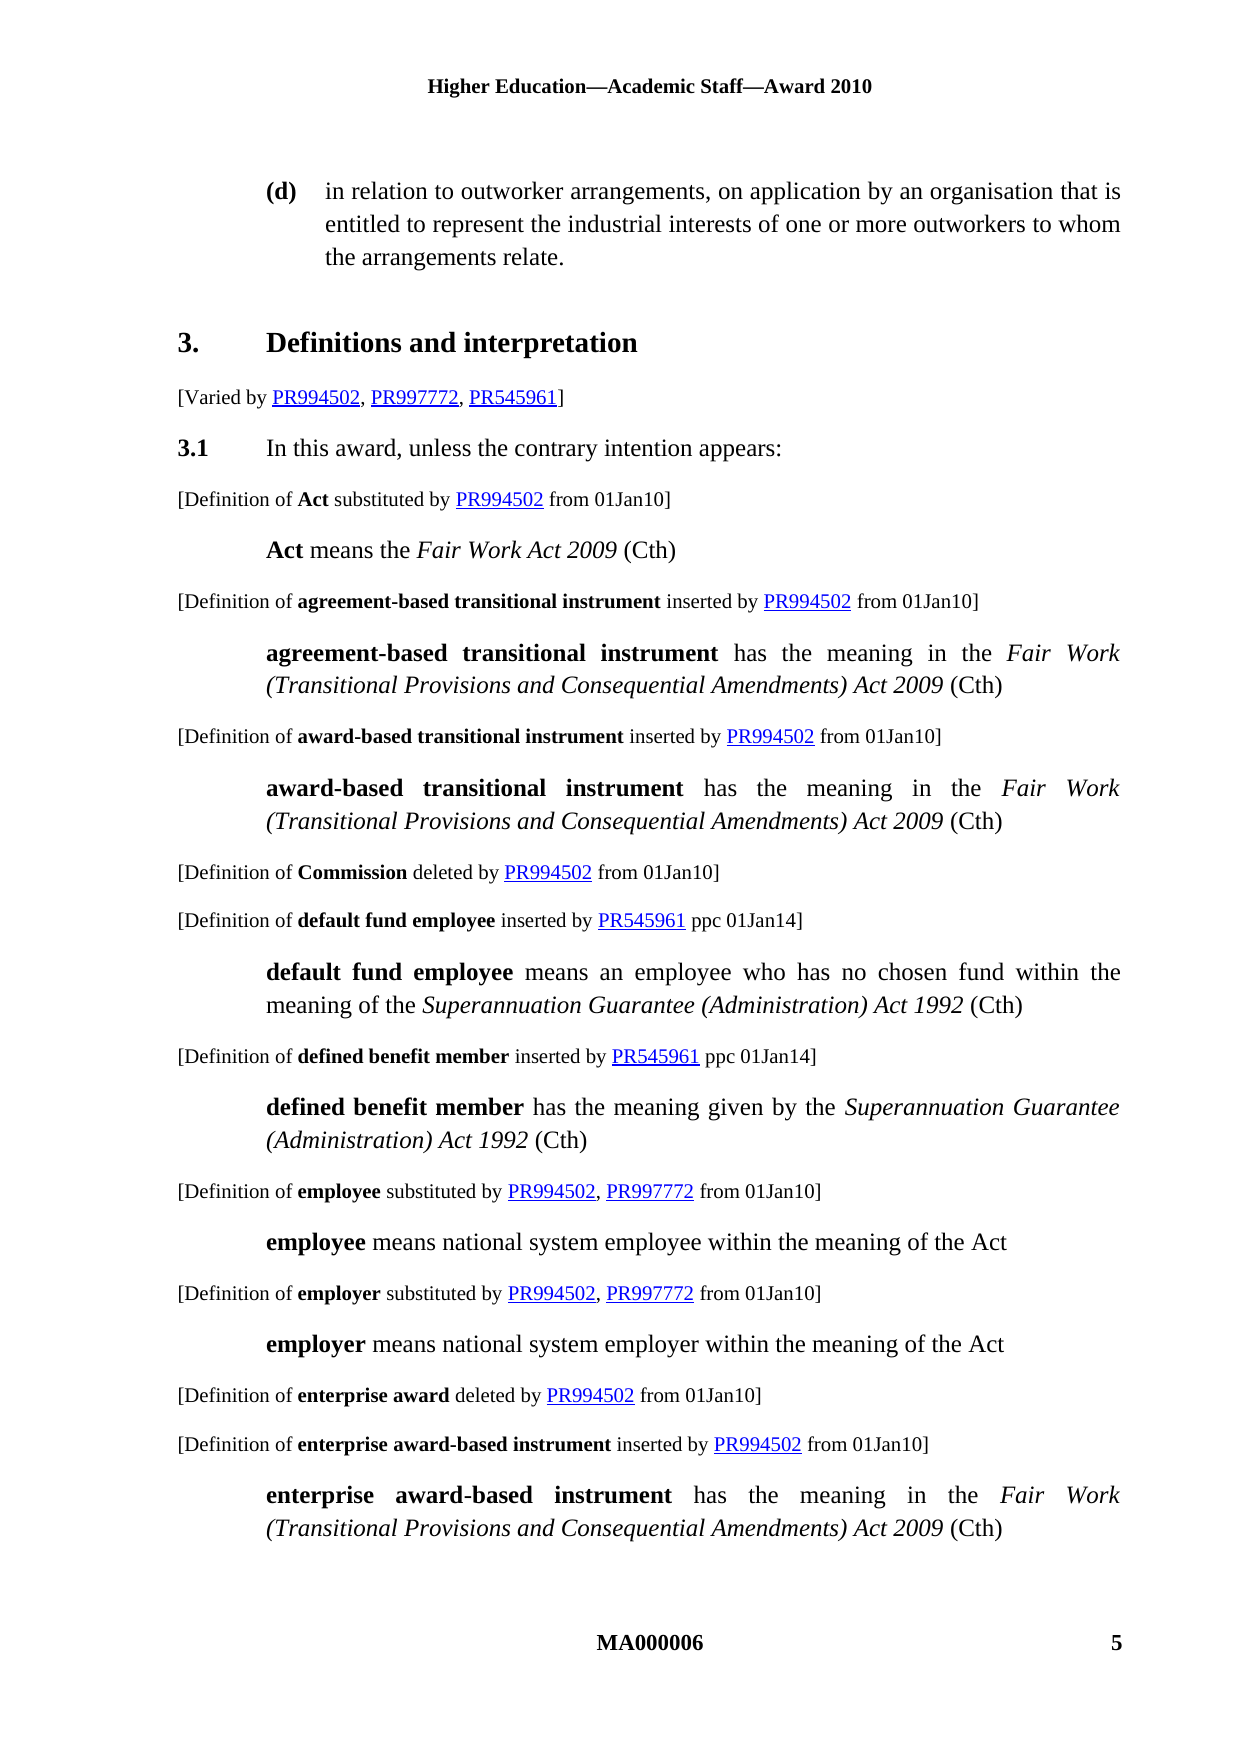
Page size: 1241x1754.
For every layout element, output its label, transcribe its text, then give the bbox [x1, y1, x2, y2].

text [Definition of default fund employee inserted by PR545961 ppc 01Jan14] [177, 908, 1122, 932]
text [Definition of Commission deleted by PR994502 from 01Jan10] [177, 860, 1122, 884]
text default fund employee means an employee who has no chosen fund within the meaning of the Superannuation Guarantee (Administration) Act 1992 (Cth) [266, 957, 1122, 1018]
text defined benefit member has the meaning given by the Superannuation Guarantee (Administration) Act 1992 (Cth) [266, 1092, 1122, 1154]
text agreement-based transitional instrument has the meaning in the Fair Work (Transitional Provisions and Consequential Amendments) Act 2009 (Cth) [266, 638, 1122, 699]
text employee means national system employee within the meaning of the Act [266, 1227, 1122, 1256]
text [Definition of defined benefit member inserted by PR545961 ppc 01Jan14] [177, 1043, 1122, 1068]
text [Varied by PR994502, PR997772, PR545961] [177, 384, 1122, 409]
text employer means national system employer within the meaning of the Act [266, 1329, 1122, 1358]
text in relation to outworker arrangements, on application by an organisation that is entitled to represent the industrial interests of one or more outworkers to whom the arrangements relate. [266, 176, 1122, 271]
text [Definition of Act substituted by PR994502 from 01Jan10] [177, 487, 1122, 511]
text [Definition of agreement-based transitional instrument inserted by PR994502 from 01Jan10] [177, 589, 1122, 613]
text enterprise award-based instrument has the meaning in the Fair Work (Transitional Provisions and Consequential Amendments) Act 2009 (Cth) [266, 1480, 1122, 1542]
text [Definition of enterprise award deleted by PR994502 from 01Jan10] [177, 1383, 1122, 1407]
text [Definition of employee substituted by PR994502, PR997772 from 01Jan10] [177, 1179, 1122, 1203]
text In this award, unless the contrary intention appears: [177, 433, 1122, 462]
text [Definition of award-based transitional instrument inserted by PR994502 from 01Jan10] [177, 724, 1122, 748]
text Act means the Fair Work Act 2009 (Cth) [266, 535, 1122, 564]
text Definitions and interpretation [177, 325, 1122, 359]
text [Definition of employer substituted by PR994502, PR997772 from 01Jan10] [177, 1281, 1122, 1305]
text award-based transitional instrument has the meaning in the Fair Work (Transitional Provisions and Consequential Amendments) Act 2009 (Cth) [266, 773, 1122, 835]
text [Definition of enterprise award-based instrument inserted by PR994502 from 01Jan10] [177, 1432, 1122, 1456]
